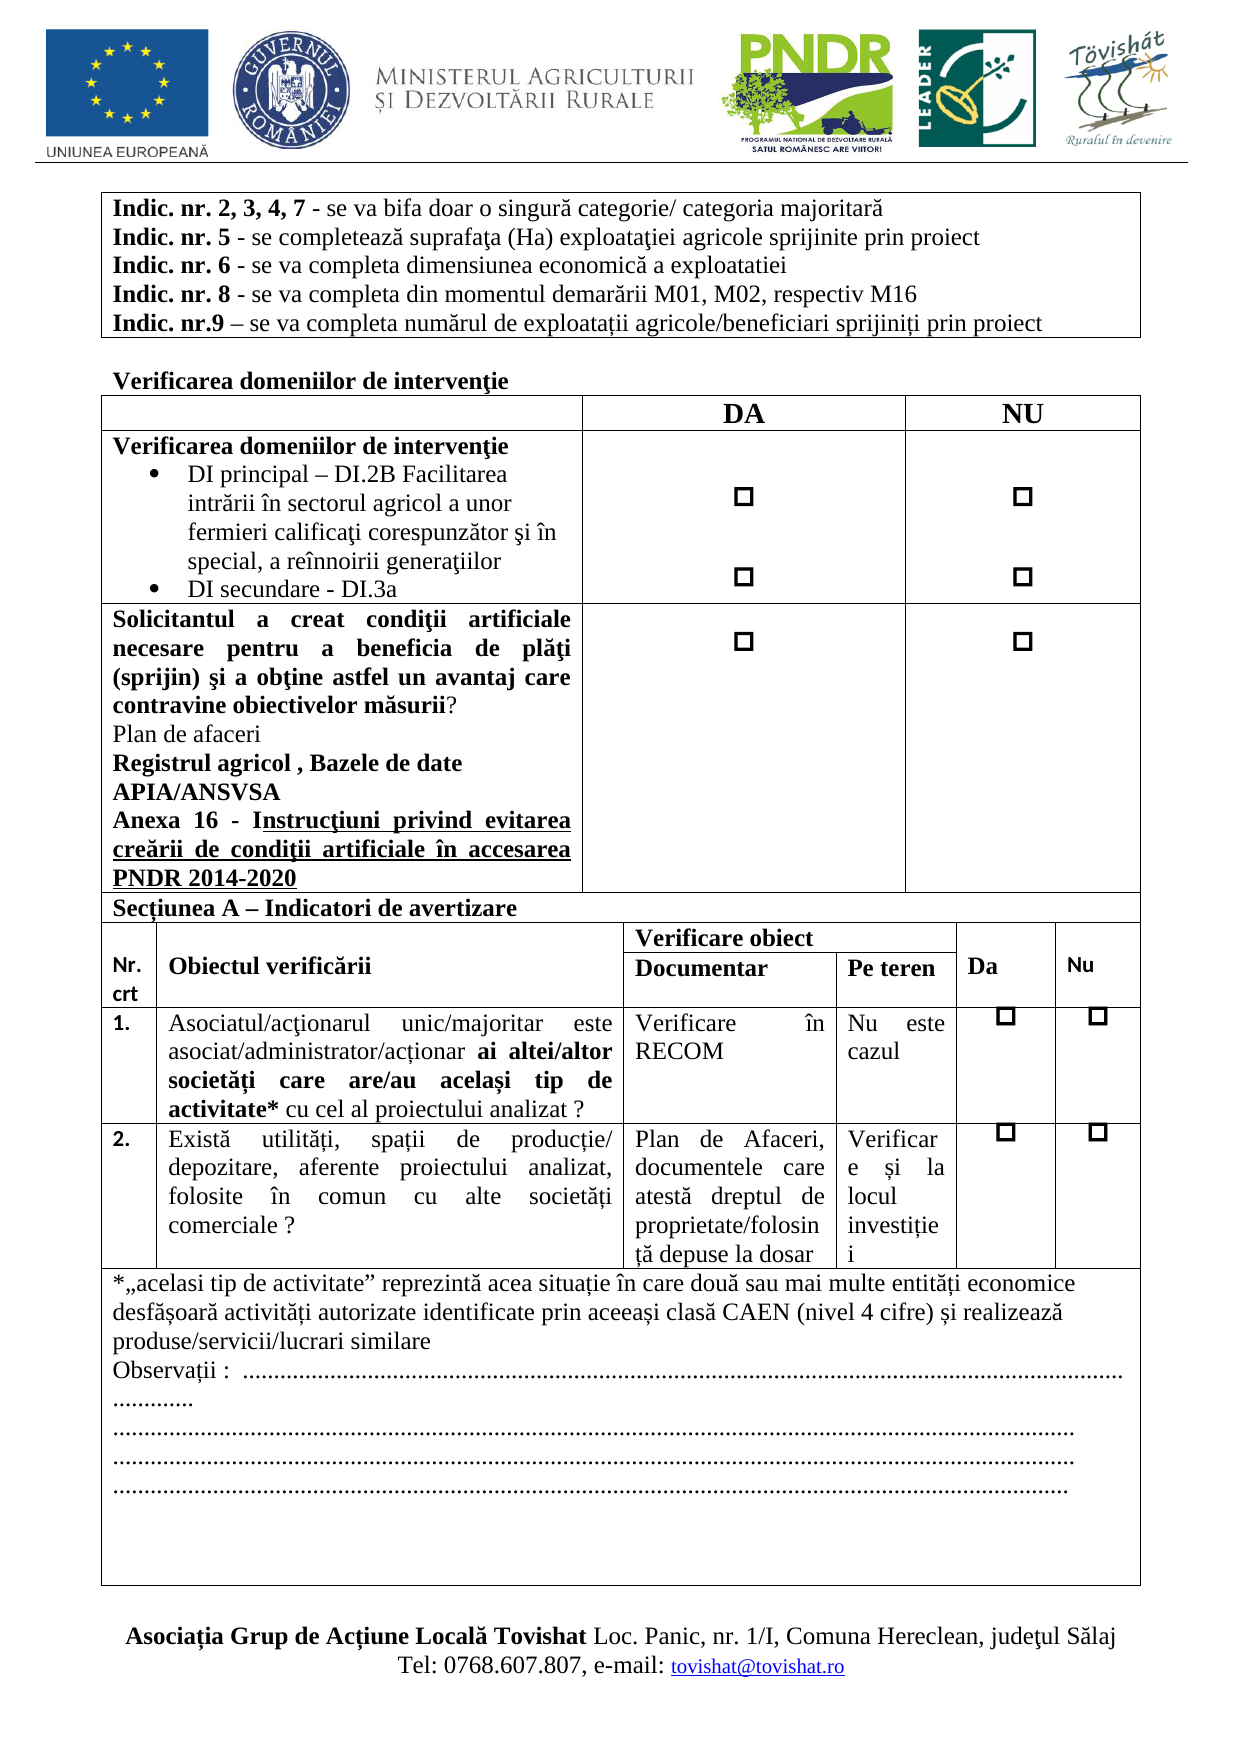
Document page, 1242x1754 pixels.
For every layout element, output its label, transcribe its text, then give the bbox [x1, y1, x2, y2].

table_cell [583, 604, 905, 892]
table_cell Verificarea domeniilor de intervenţie DI principal – DI.2B Facilitarea intrării în sectorul agricol a unor fermieri calificaţi corespunzător şi în special, a reînnoirii generaţiilor DI secundare - DI.3a [102, 431, 582, 603]
table_cell [957, 1008, 1055, 1123]
table_cell Plan de Afaceri, documentele care atestă dreptul de proprietate/folosință depuse la dosar [624, 1124, 836, 1267]
table_cell Nu este cazul [837, 1008, 956, 1123]
table_cell 1. [102, 1008, 156, 1123]
table_cell [1056, 1124, 1140, 1267]
table_cell [906, 604, 1140, 892]
table_header [102, 396, 582, 430]
table_cell Verificare obiect [624, 923, 956, 952]
table_cell Solicitantul a creat condiţii artificiale necesare pentru a beneficia de plăţi (sprijin) şi a obţine astfel un avantaj care contravine obiectivelor măsurii? Plan de afaceri Registrul agricol , Bazele de date APIA/ANSVSA Anexa 16 - Instrucţiuni privind evitarea creării de condiţii artificiale în accesarea PNDR 2014-2020 [102, 604, 582, 892]
picture [1058, 29, 1177, 147]
table_cell Verificare și la locul investiției [837, 1124, 956, 1267]
table_cell Da [957, 923, 1055, 1007]
table_cell Documentar [624, 953, 836, 1007]
text Verificarea domeniilor de intervenţie [112, 366, 1129, 395]
table_cell [1056, 1008, 1140, 1123]
table_cell [906, 431, 1140, 603]
table_cell Obiectul verificării [157, 923, 623, 1007]
picture [45, 29, 209, 157]
table_cell Există utilități, spații de producție/ depozitare, aferente proiectului analizat, folosite în comun cu alte societăți comerciale ? [157, 1124, 623, 1267]
table_header NU [906, 396, 1140, 430]
table_cell Verificare în RECOM [624, 1008, 836, 1123]
table_cell Pe teren [837, 953, 956, 1007]
table_header DA [583, 396, 905, 430]
table_cell Nu [1056, 923, 1140, 1007]
table_cell [957, 1124, 1055, 1267]
table_cell [583, 431, 905, 603]
table_cell Secțiunea A – Indicatori de avertizare [102, 893, 1140, 922]
picture [918, 29, 1036, 147]
table_cell Asociatul/acţionarul unic/majoritar este asociat/administrator/acționar ai altei/altor societăți care are/au același tip de activitate* cu cel al proiectului analizat ? [157, 1008, 623, 1123]
table_cell 2. [102, 1124, 156, 1267]
table_cell Nr.crt [102, 923, 156, 1007]
